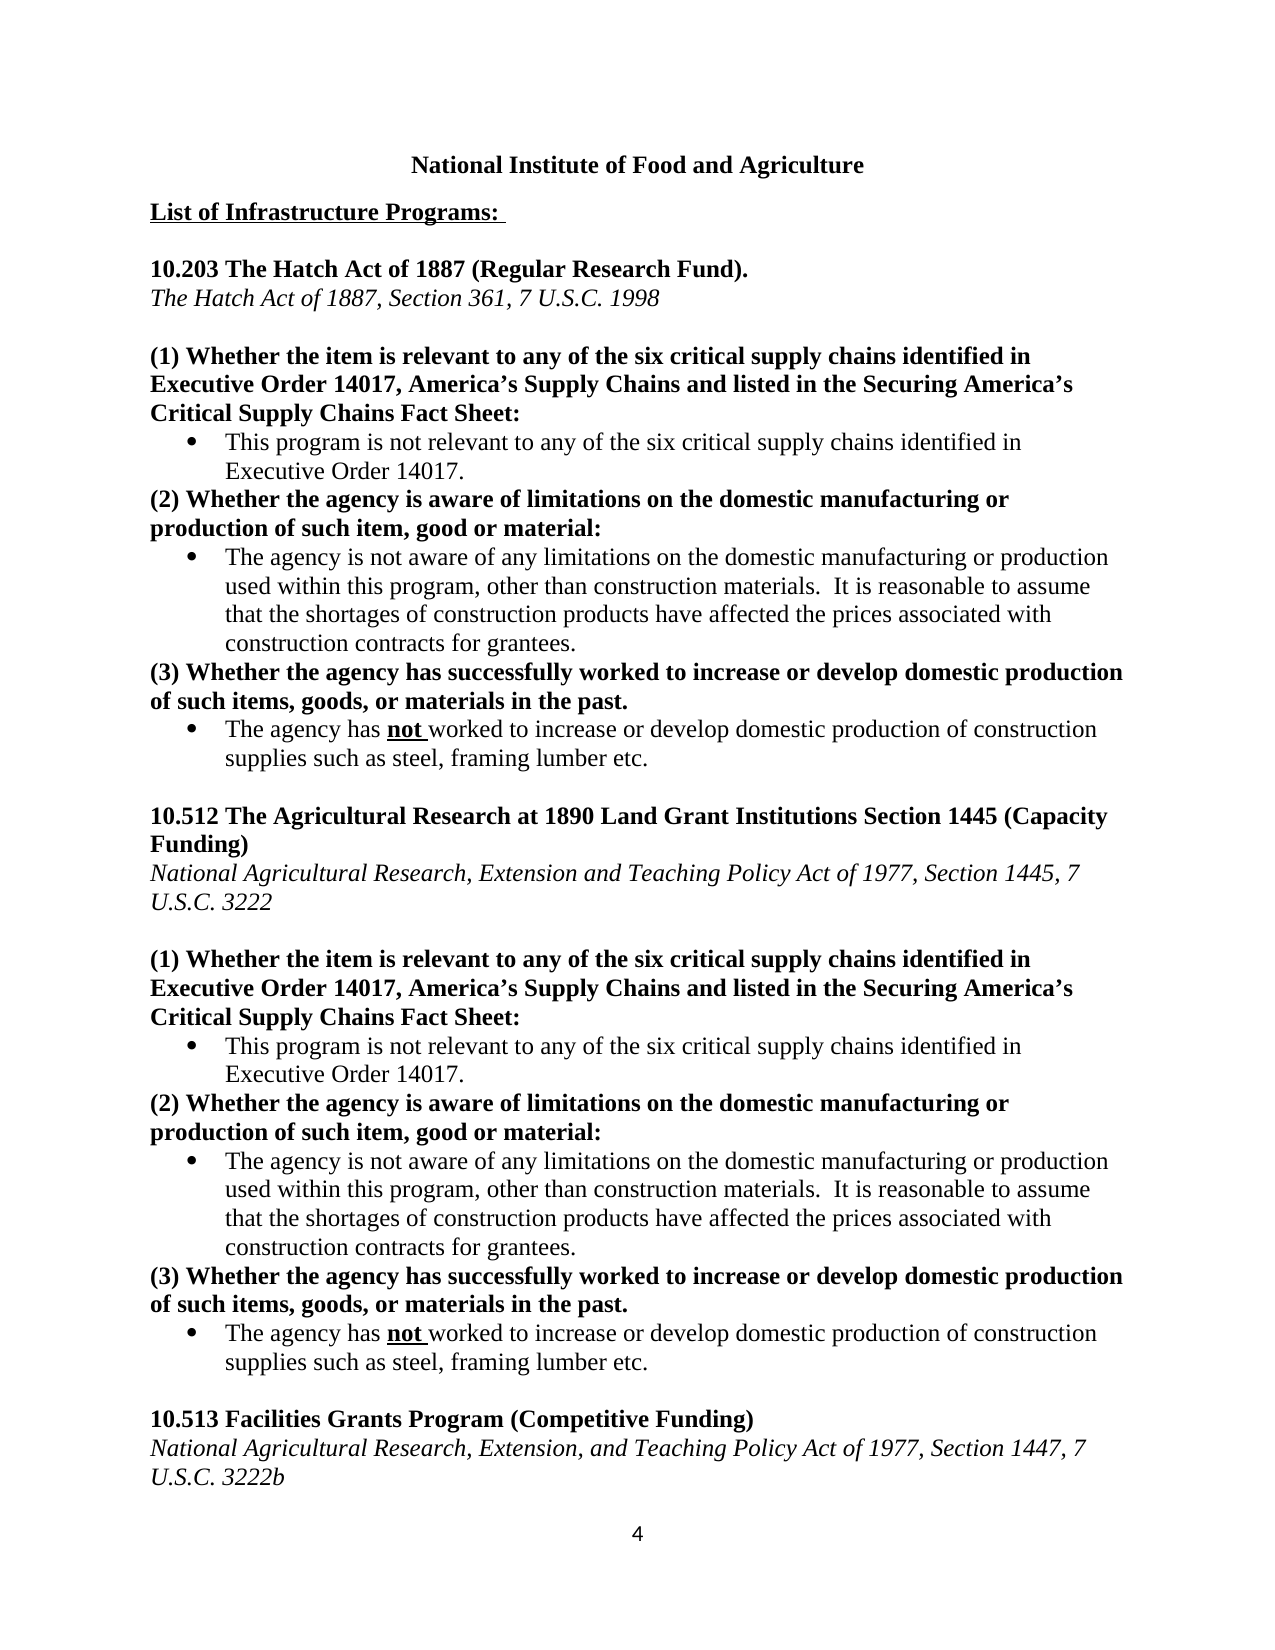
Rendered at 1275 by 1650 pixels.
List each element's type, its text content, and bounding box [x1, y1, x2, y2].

text (2) Whether the agency is aware of limitations on the domestic manufacturing or production of such item, good or material: [150, 484, 1125, 542]
text 10.203 The Hatch Act of 1887 (Regular Research Fund). [150, 254, 1125, 283]
list The agency has not worked to increase or develop domestic production of construction supplies such as steel, framing lumber etc. [187, 1318, 1125, 1376]
text (1) Whether the item is relevant to any of the six critical supply chains identified in Executive Order 14017, America’s Supply Chains and listed in the Securing America’s Critical Supply Chains Fact Sheet: [150, 944, 1125, 1031]
list The agency has not worked to increase or develop domestic production of construction supplies such as steel, framing lumber etc. [187, 714, 1125, 772]
text National Agricultural Research, Extension, and Teaching Policy Act of 1977, Section 1447, 7 U.S.C. 3222b [150, 1433, 1125, 1491]
text (1) Whether the item is relevant to any of the six critical supply chains identified in Executive Order 14017, America’s Supply Chains and listed in the Securing America’s Critical Supply Chains Fact Sheet: [150, 341, 1125, 427]
text The Hatch Act of 1887, Section 361, 7 U.S.C. 1998 [150, 283, 1125, 312]
text 10.513 Facilities Grants Program (Competitive Funding) [150, 1404, 1125, 1433]
text (3) Whether the agency has successfully worked to increase or develop domestic production of such items, goods, or materials in the past. [150, 1261, 1125, 1318]
list This program is not relevant to any of the six critical supply chains identified in Executive Order 14017. [187, 427, 1125, 484]
text List of Infrastructure Programs: [150, 197, 1125, 226]
list This program is not relevant to any of the six critical supply chains identified in Executive Order 14017. [187, 1031, 1125, 1088]
text 10.512 The Agricultural Research at 1890 Land Grant Institutions Section 1445 (Capacity Funding) [150, 801, 1125, 858]
text National Institute of Food and Agriculture [150, 150, 1125, 179]
text (3) Whether the agency has successfully worked to increase or develop domestic production of such items, goods, or materials in the past. [150, 657, 1125, 714]
text National Agricultural Research, Extension and Teaching Policy Act of 1977, Section 1445, 7 U.S.C. 3222 [150, 858, 1125, 916]
text (2) Whether the agency is aware of limitations on the domestic manufacturing or production of such item, good or material: [150, 1088, 1125, 1146]
